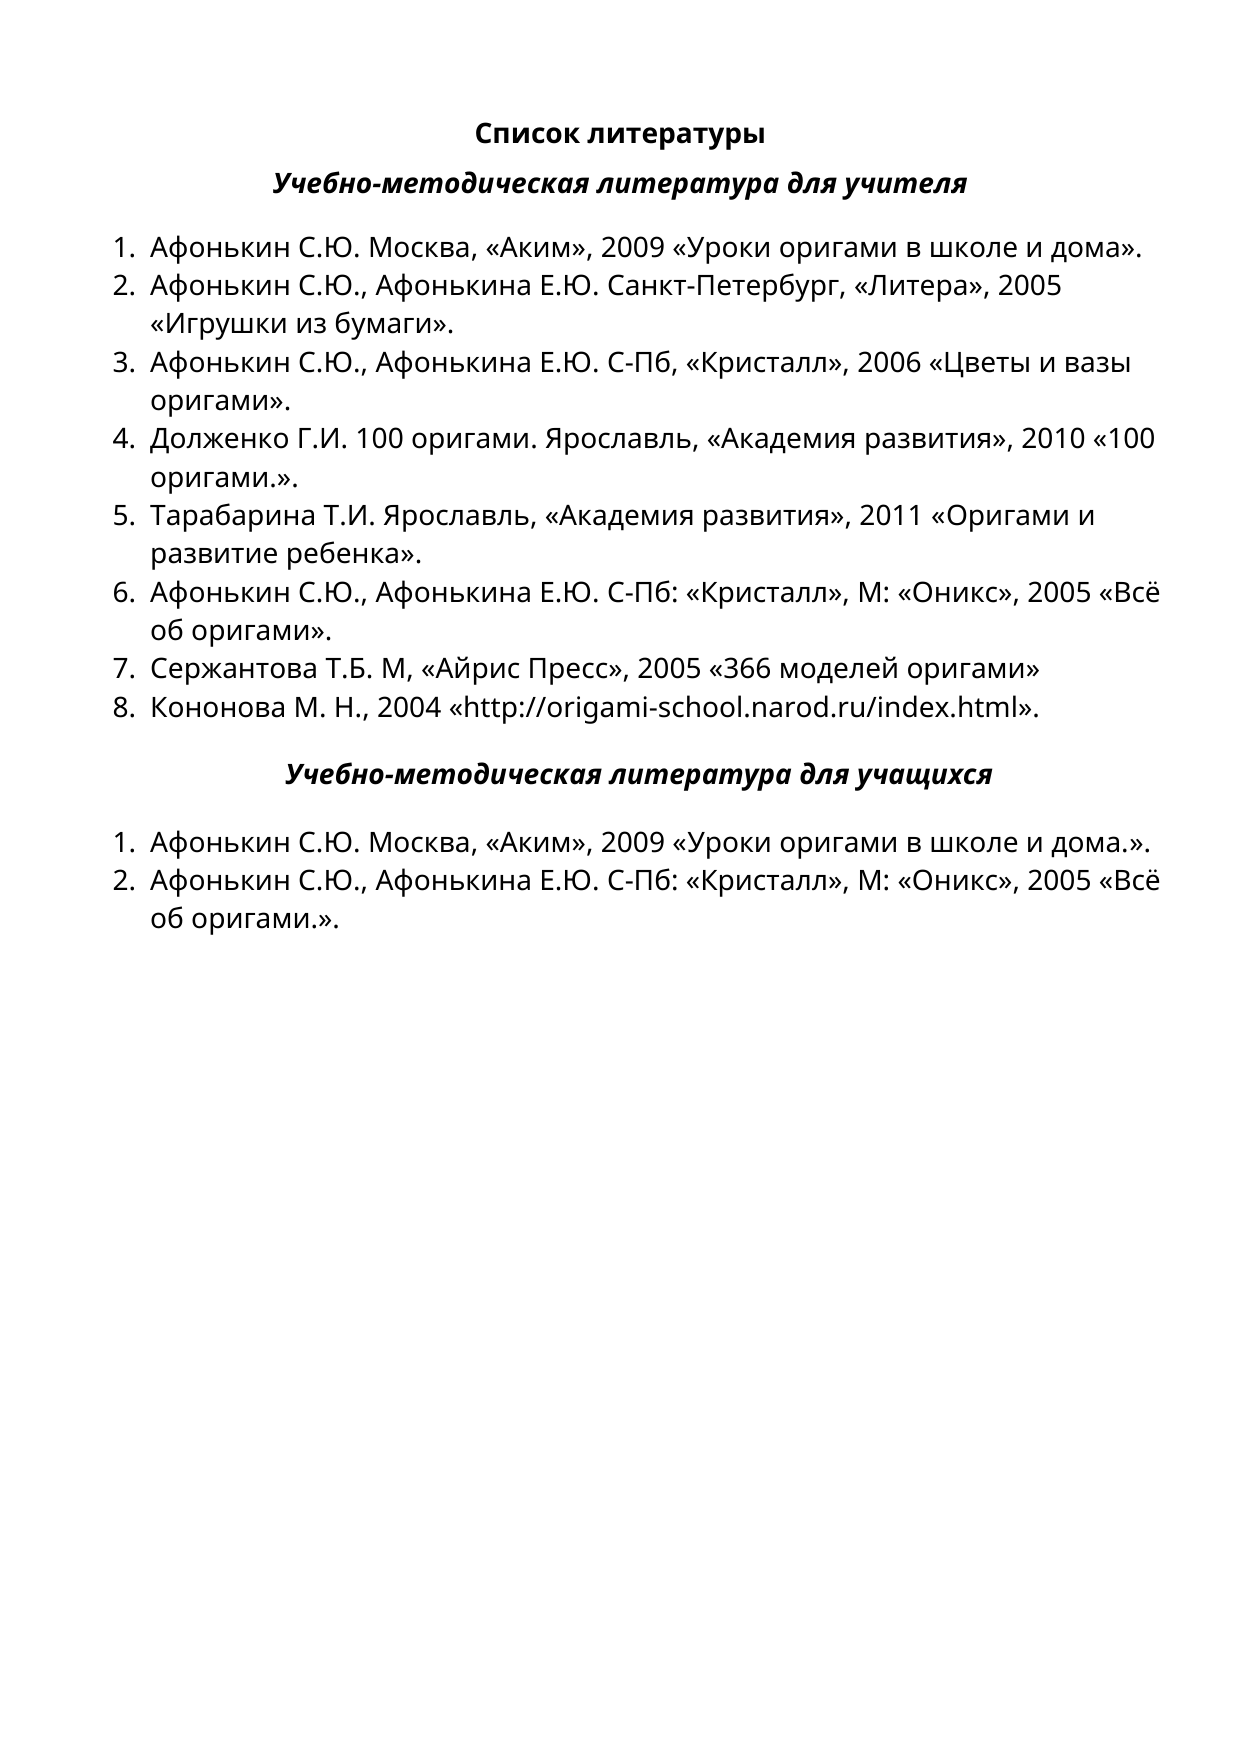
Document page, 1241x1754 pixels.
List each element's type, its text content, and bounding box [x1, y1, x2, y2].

list Афонькин С.Ю., Афонькина Е.Ю. С-Пб: «Кристалл», М: «Оникс», 2005 «Всё об оригами». [112, 572, 1165, 649]
list Афонькин С.Ю., Афонькина Е.Ю. Санкт-Петербург, «Литера», 2005 «Игрушки из бумаги». [112, 266, 1165, 342]
text Список литературы [75, 113, 1165, 151]
list Афонькин С.Ю. Москва, «Аким», 2009 «Уроки оригами в школе и дома.». [112, 822, 1165, 861]
text Учебно-методическая литература для учителя [75, 164, 1165, 202]
list Афонькин С.Ю., Афонькина Е.Ю. С-Пб, «Кристалл», 2006 «Цветы и вазы оригами». [112, 342, 1165, 419]
text Учебно-методическая литература для учащихся [112, 755, 1165, 793]
list Долженко Г.И. 100 оригами. Ярославль, «Академия развития», 2010 «100 оригами.». [112, 419, 1165, 496]
list Тарабарина Т.И. Ярославль, «Академия развития», 2011 «Оригами и развитие ребенка». [112, 496, 1165, 572]
list Афонькин С.Ю. Москва, «Аким», 2009 «Уроки оригами в школе и дома». [112, 227, 1165, 266]
list Кононова М. Н., 2004 «http://origami-school.narod.ru/index.html». [112, 687, 1165, 726]
list Афонькин С.Ю., Афонькина Е.Ю. С-Пб: «Кристалл», М: «Оникс», 2005 «Всё об оригами.». [112, 861, 1165, 937]
list Сержантова Т.Б. М, «Айрис Пресс», 2005 «366 моделей оригами» [112, 649, 1165, 687]
